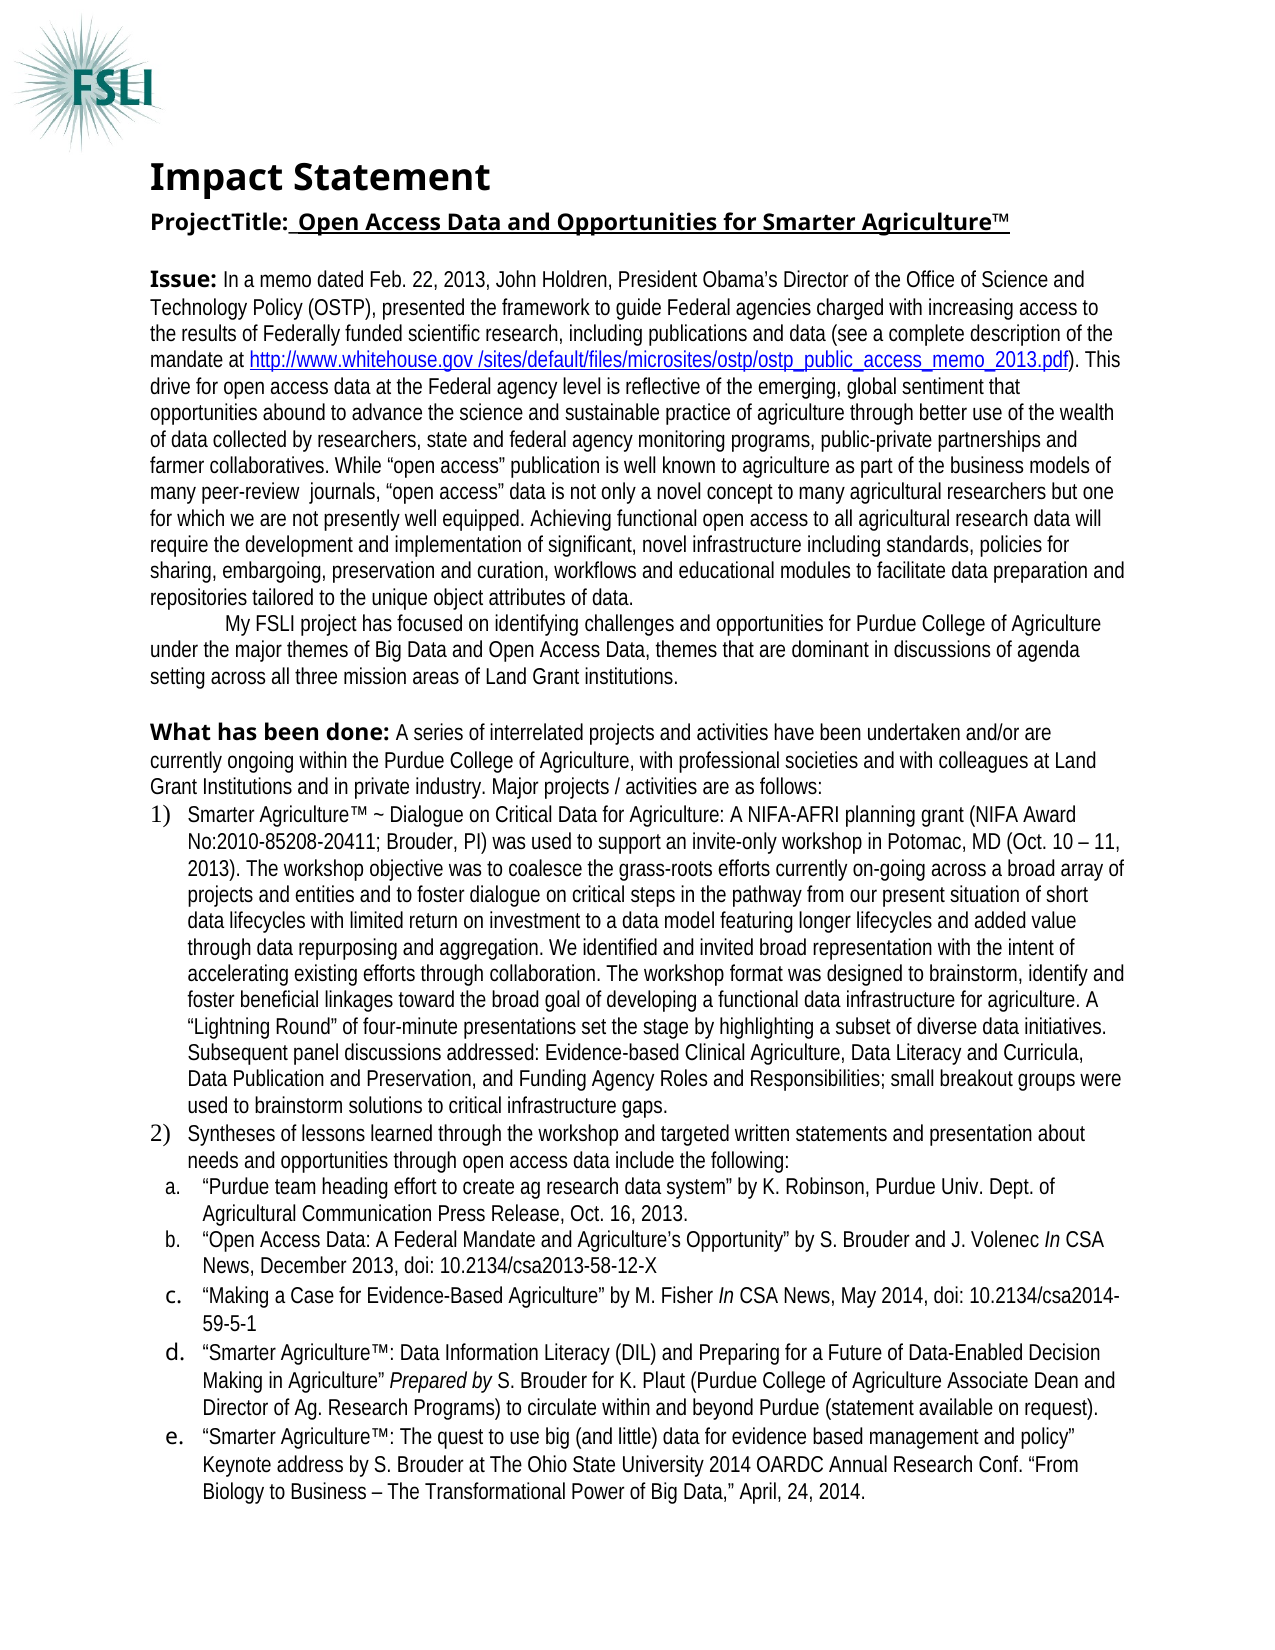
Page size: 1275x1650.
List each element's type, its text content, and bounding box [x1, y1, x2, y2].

list “Smarter Agriculture™: Data Information Literacy (DIL) and Preparing for a Future of Data-Enabled Decision Making in Agriculture” Prepared by S. Brouder for K. Plaut (Purdue College of Agriculture Associate Dean and Director of Ag. Research Programs) to circulate within and beyond Purdue (statement available on request). [165, 1336, 1125, 1420]
picture [7, 9, 169, 155]
list “Purdue team heading effort to create ag research data system” by K. Robinson, Purdue Univ. Dept. of Agricultural Communication Press Release, Oct. 16, 2013. [165, 1173, 1125, 1226]
text Impact Statement ProjectTitle:_Open Access Data and Opportunities for Smarter Agriculture™ [150, 150, 1125, 237]
list My FSLI project has focused on identifying challenges and opportunities for Purdue College of Agriculture under the major themes of Big Data and Open Access Data, themes that are dominant in discussions of agenda setting across all three mission areas of Land Grant institutions. [150, 610, 1125, 689]
list Issue: In a memo dated Feb. 22, 2013, John Holdren, President Obama’s Director of the Office of Science and Technology Policy (OSTP), presented the framework to guide Federal agencies charged with increasing access to the results of Federally funded scientific research, including publications and data (see a complete description of the mandate at http://www.whitehouse.gov /sites/default/files/microsites/ostp/ostp_public_access_memo_2013.pdf). This drive for open access data at the Federal agency level is reflective of the emerging, global sentiment that opportunities abound to advance the science and sustainable practice of agriculture through better use of the wealth of data collected by researchers, state and federal agency monitoring programs, public-private partnerships and farmer collaboratives. While “open access” publication is well known to agriculture as part of the business models of many peer-review journals, “open access” data is not only a novel concept to many agricultural researchers but one for which we are not presently well equipped. Achieving functional open access to all agricultural research data will require the development and implementation of significant, novel infrastructure including standards, policies for sharing, embargoing, preservation and curation, workflows and educational modules to facilitate data preparation and repositories tailored to the unique object attributes of data. [150, 262, 1125, 610]
list “Smarter Agriculture™: The quest to use big (and little) data for evidence based management and policy” Keynote address by S. Brouder at The Ohio State University 2014 OARDC Annual Research Conf. “From Biology to Business – The Transformational Power of Big Data,” April, 24, 2014. [165, 1420, 1125, 1504]
list What has been done: A series of interrelated projects and activities have been undertaken and/or are currently ongoing within the Purdue College of Agriculture, with professional societies and with colleagues at Land Grant Institutions and in private industry. Major projects / activities are as follows: [150, 715, 1125, 799]
list “Open Access Data: A Federal Mandate and Agriculture’s Opportunity” by S. Brouder and J. Volenec In CSA News, December 2013, doi: 10.2134/csa2013-58-12-X [165, 1226, 1125, 1278]
list “Making a Case for Evidence-Based Agriculture” by M. Fisher In CSA News, May 2014, doi: 10.2134/csa2014-59-5-1 [165, 1278, 1125, 1336]
list Syntheses of lessons learned through the workshop and targeted written statements and presentation about needs and opportunities through open access data include the following: [150, 1118, 1125, 1173]
list Smarter Agriculture™ ~ Dialogue on Critical Data for Agriculture: A NIFA-AFRI planning grant (NIFA Award No:2010-85208-20411; Brouder, PI) was used to support an invite-only workshop in Potomac, MD (Oct. 10 – 11, 2013). The workshop objective was to coalesce the grass-roots efforts currently on-going across a broad array of projects and entities and to foster dialogue on critical steps in the pathway from our present situation of short data lifecycles with limited return on investment to a data model featuring longer lifecycles and added value through data repurposing and aggregation. We identified and invited broad representation with the intent of accelerating existing efforts through collaboration. The workshop format was designed to brainstorm, identify and foster beneficial linkages toward the broad goal of developing a functional data infrastructure for agriculture. A “Lightning Round” of four-minute presentations set the stage by highlighting a subset of diverse data initiatives. Subsequent panel discussions addressed: Evidence-based Clinical Agriculture, Data Literacy and Curricula, Data Publication and Preservation, and Funding Agency Roles and Responsibilities; small breakout groups were used to brainstorm solutions to critical infrastructure gaps. [150, 799, 1125, 1118]
